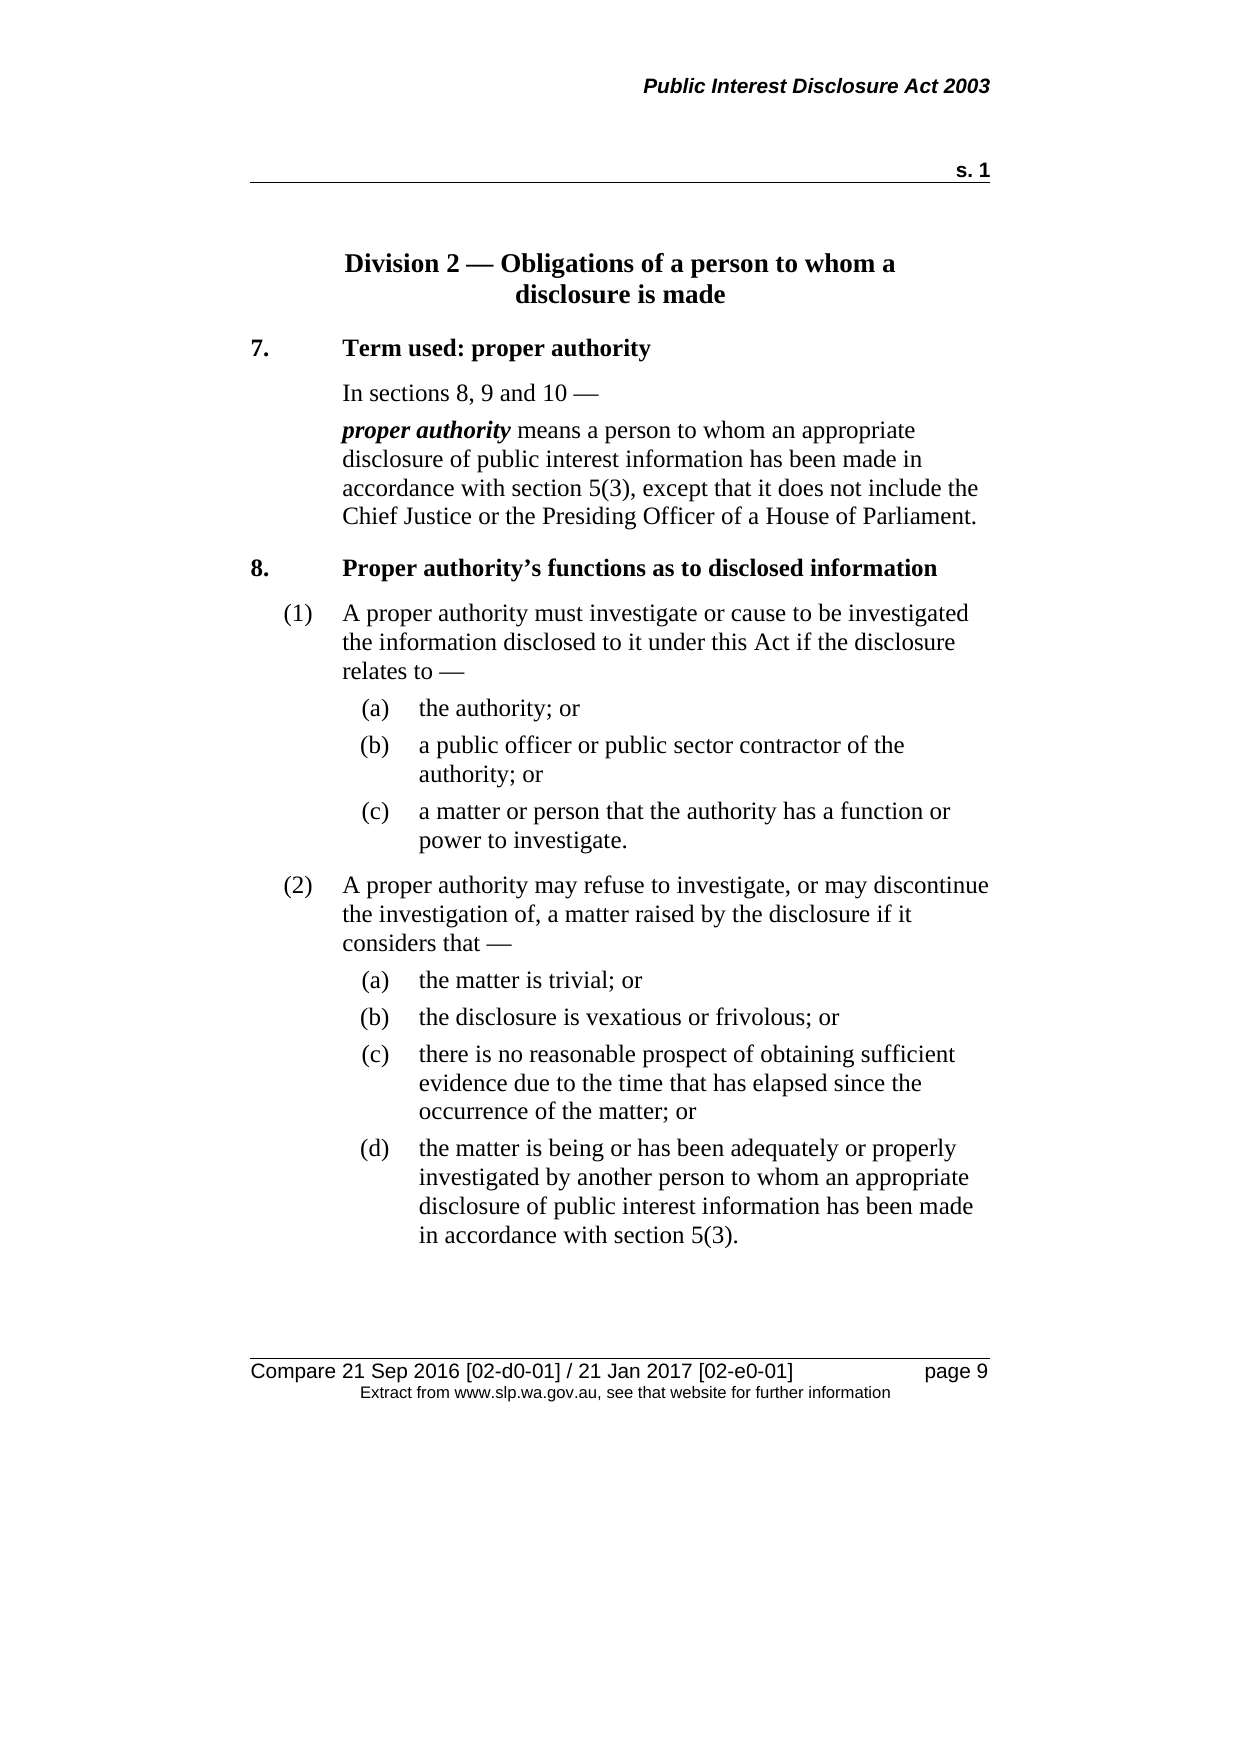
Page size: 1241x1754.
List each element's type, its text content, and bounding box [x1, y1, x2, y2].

subtitle Division 2 — Obligations of a person to whom a disclosure is made [250, 247, 990, 310]
text (a) the matter is trivial; or [250, 965, 990, 993]
text (1) A proper authority must investigate or cause to be investigated the information disclosed to it under this Act if the disclosure relates to — [250, 598, 990, 685]
text (d) the matter is being or has been adequately or properly investigated by another person to whom an appropriate disclosure of public interest information has been made in accordance with section 5(3). [250, 1133, 990, 1248]
text In sections 8, 9 and 10 — [250, 378, 990, 407]
text proper authority means a person to whom an appropriate disclosure of public interest information has been made in accordance with section 5(3), except that it does not include the Chief Justice or the Presiding Officer of a House of Parliament. [250, 415, 990, 530]
subtitle 7. Term used: proper authority [250, 333, 990, 361]
text (b) a public officer or public sector contractor of the authority; or [250, 730, 990, 788]
text (c) there is no reasonable prospect of obtaining sufficient evidence due to the time that has elapsed since the occurrence of the matter; or [250, 1039, 990, 1125]
subtitle 8. Proper authority’s functions as to disclosed information [250, 553, 990, 582]
text (b) the disclosure is vexatious or frivolous; or [250, 1002, 990, 1031]
text (a) the authority; or [250, 693, 990, 722]
text (2) A proper authority may refuse to investigate, or may discontinue the investigation of, a matter raised by the disclosure if it considers that — [250, 870, 990, 956]
text (c) a matter or person that the authority has a function or power to investigate. [250, 796, 990, 853]
